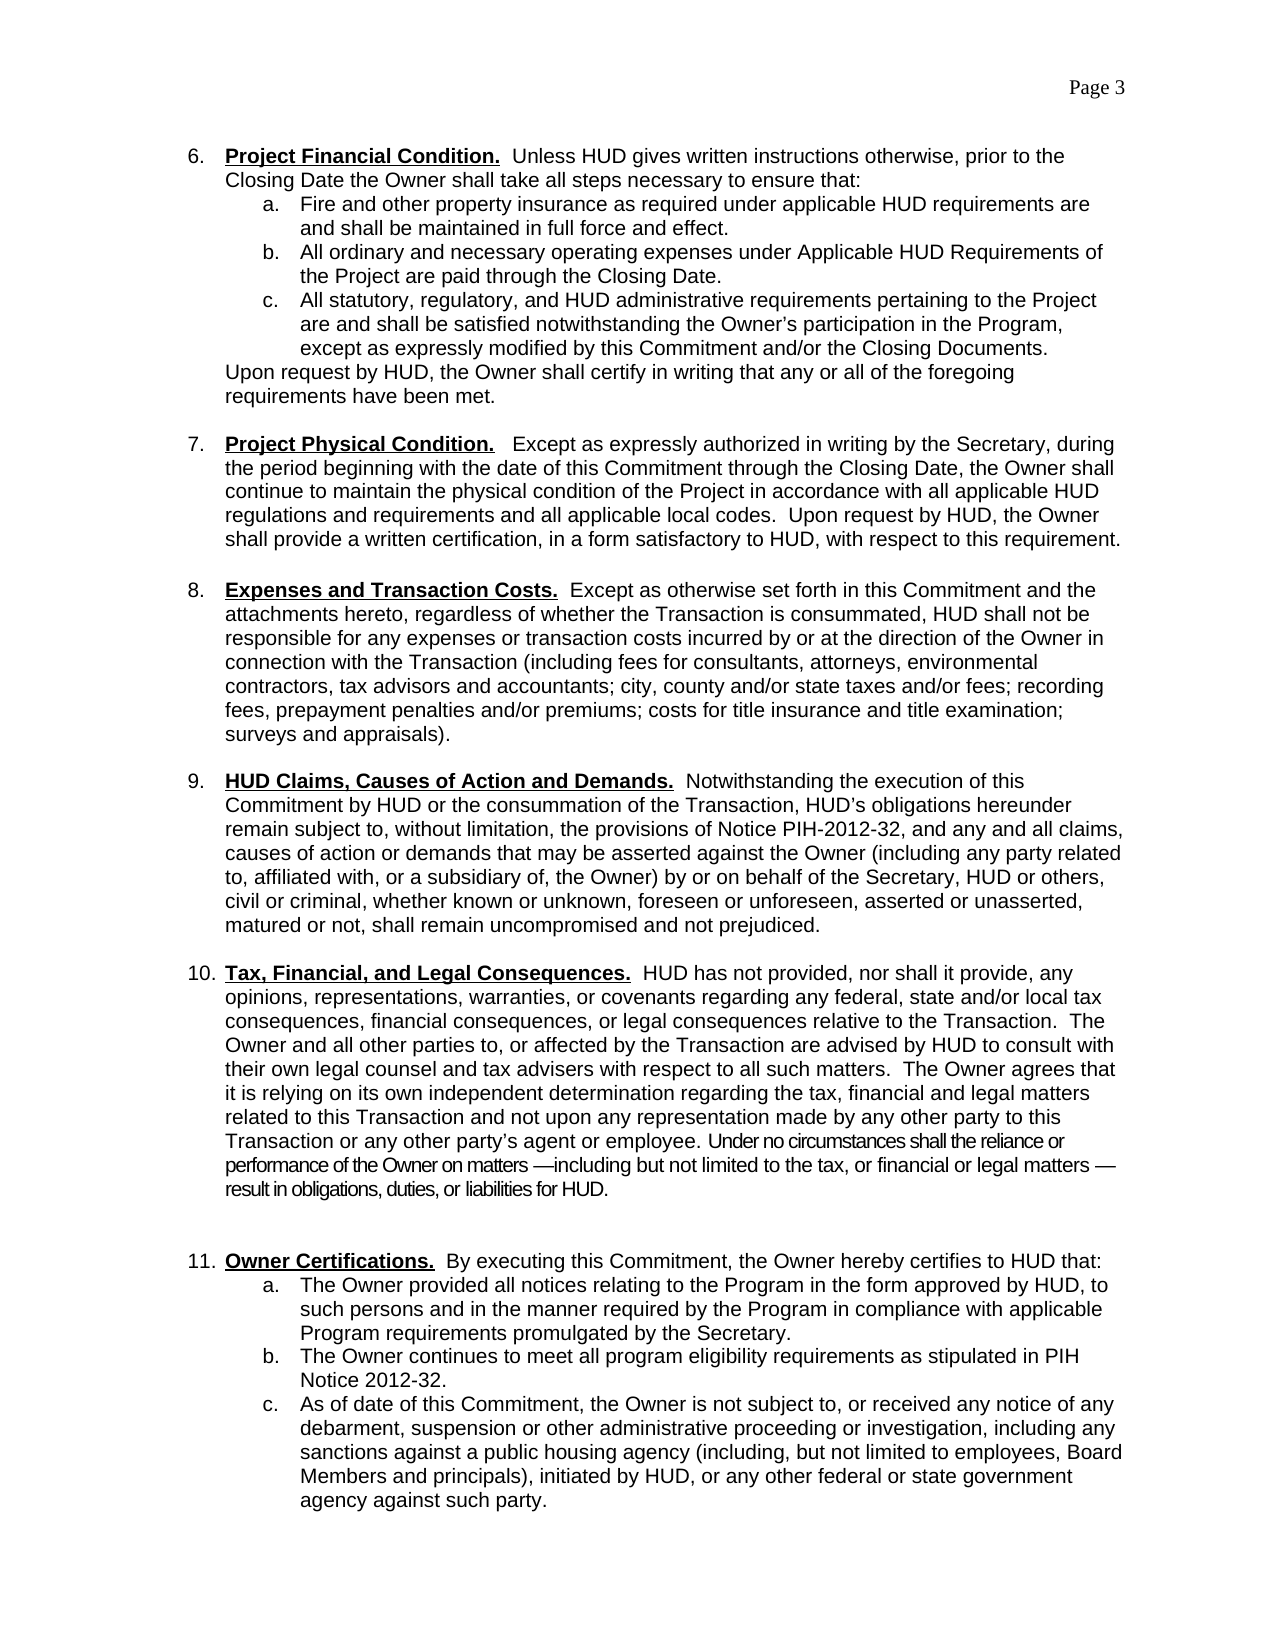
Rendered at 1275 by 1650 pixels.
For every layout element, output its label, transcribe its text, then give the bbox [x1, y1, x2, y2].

list Project Physical Condition. Except as expressly authorized in writing by the Secretary, during the period beginning with the date of this Commitment through the Closing Date, the Owner shall continue to maintain the physical condition of the Project in accordance with all applicable HUD regulations and requirements and all applicable local codes. Upon request by HUD, the Owner shall provide a written certification, in a form satisfactory to HUD, with respect to this requirement. [187, 431, 1125, 551]
text Upon request by HUD, the Owner shall certify in writing that any or all of the foregoing requirements have been met. [225, 359, 1125, 407]
list All statutory, regulatory, and HUD administrative requirements pertaining to the Project are and shall be satisfied notwithstanding the Owner’s participation in the Program, except as expressly modified by this Commitment and/or the Closing Documents. [262, 288, 1125, 359]
list The Owner provided all notices relating to the Program in the form approved by HUD, to such persons and in the manner required by the Program in compliance with applicable Program requirements promulgated by the Secretary. [262, 1272, 1125, 1344]
list Tax, Financial, and Legal Consequences. HUD has not provided, nor shall it provide, any opinions, representations, warranties, or covenants regarding any federal, state and/or local tax consequences, financial consequences, or legal consequences relative to the Transaction. The Owner and all other parties to, or affected by the Transaction are advised by HUD to consult with their own legal counsel and tax advisers with respect to all such matters. The Owner agrees that it is relying on its own independent determination regarding the tax, financial and legal matters related to this Transaction and not upon any representation made by any other party to this Transaction or any other party’s agent or employee. Under no circumstances shall the reliance or performance of the Owner on matters —including but not limited to the tax, or financial or legal matters —result in obligations, duties, or liabilities for HUD. [187, 961, 1125, 1201]
list Owner Certifications. By executing this Commitment, the Owner hereby certifies to HUD that: [187, 1248, 1125, 1272]
list HUD Claims, Causes of Action and Demands. Notwithstanding the execution of this Commitment by HUD or the consummation of the Transaction, HUD’s obligations hereunder remain subject to, without limitation, the provisions of Notice PIH-2012-32, and any and all claims, causes of action or demands that may be asserted against the Owner (including any party related to, affiliated with, or a subsidiary of, the Owner) by or on behalf of the Secretary, HUD or others, civil or criminal, whether known or unknown, foreseen or unforeseen, asserted or unasserted, matured or not, shall remain uncompromised and not prejudiced. [187, 769, 1125, 937]
list As of date of this Commitment, the Owner is not subject to, or received any notice of any debarment, suspension or other administrative proceeding or investigation, including any sanctions against a public housing agency (including, but not limited to employees, Board Members and principals), initiated by HUD, or any other federal or state government agency against such party. [262, 1392, 1125, 1512]
list The Owner continues to meet all program eligibility requirements as stipulated in PIH Notice 2012-32. [262, 1344, 1125, 1392]
list All ordinary and necessary operating expenses under Applicable HUD Requirements of the Project are paid through the Closing Date. [262, 240, 1125, 288]
list Project Financial Condition. Unless HUD gives written instructions otherwise, prior to the Closing Date the Owner shall take all steps necessary to ensure that: [187, 144, 1125, 192]
list Expenses and Transaction Costs. Except as otherwise set forth in this Commitment and the attachments hereto, regardless of whether the Transaction is consummated, HUD shall not be responsible for any expenses or transaction costs incurred by or at the direction of the Owner in connection with the Transaction (including fees for consultants, attorneys, environmental contractors, tax advisors and accountants; city, county and/or state taxes and/or fees; recording fees, prepayment penalties and/or premiums; costs for title insurance and title examination; surveys and appraisals). [187, 578, 1125, 745]
list Fire and other property insurance as required under applicable HUD requirements are and shall be maintained in full force and effect. [262, 192, 1125, 240]
